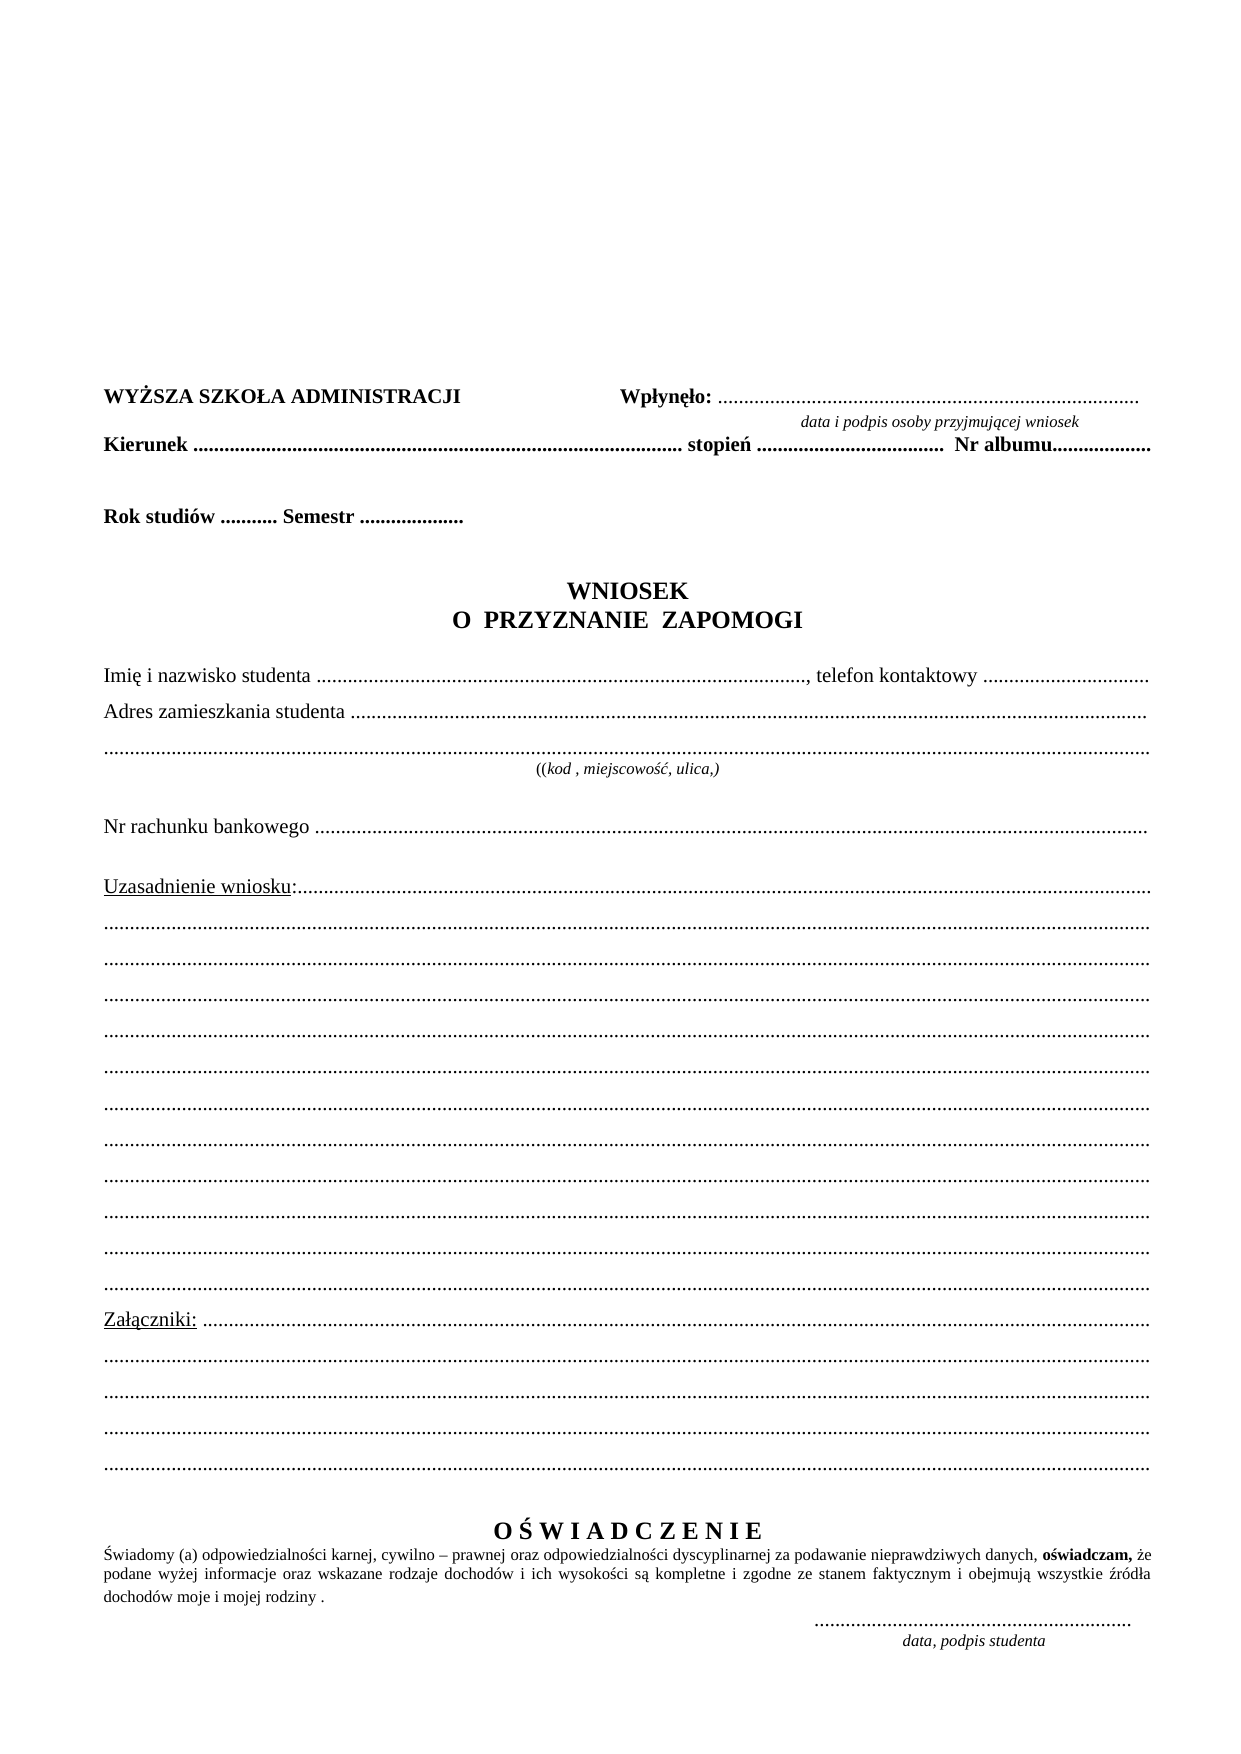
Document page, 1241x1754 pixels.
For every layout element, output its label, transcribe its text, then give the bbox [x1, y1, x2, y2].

text Załączniki: ...................................................................................................................................................................................... [44, 1307, 1152, 1331]
text Kierunek .............................................................................................. stopień .................................... Nr albumu................... [44, 432, 1152, 456]
text ......................................................................................................................................................................................................... [44, 1054, 1152, 1078]
text ......................................................................................................................................................................................................... [44, 1018, 1152, 1042]
text ......................................................................................................................................................................................................... [44, 1126, 1152, 1151]
text .................................................................................................................................................................................................................................................................................................................................................................................................................. [103, 1234, 1152, 1295]
text ......................................................................................................................................................................................................... [44, 1090, 1152, 1114]
text ......................................................................................................................................................................................................... [44, 910, 1152, 934]
text ......................................................................................................................................................................................................... [103, 1451, 1152, 1475]
text ((kod , miejscowość, ulica,) [44, 759, 1152, 778]
text Rok studiów ........... Semestr .................... [44, 504, 1152, 528]
text Imię i nazwisko studenta .............................................................................................., telefon kontaktowy ................................ [44, 663, 1152, 687]
text ......................................................................................................................................................................................................... [103, 1379, 1152, 1403]
text ......................................................................................................................................................................................................... [44, 982, 1152, 1006]
text Adres zamieszkania studenta ......................................................................................................................................................... [44, 699, 1152, 723]
subtitle WNIOSEK [103, 576, 1152, 605]
text ......................................................................................................................................................................................................... [103, 1415, 1152, 1439]
text ......................................................................................................................................................................................................... [44, 1198, 1152, 1223]
subtitle O Ś W I A D C Z E N I E [103, 1516, 1152, 1544]
text Uzasadnienie wniosku:.................................................................................................................................................................... [44, 874, 1152, 898]
text O PRZYZNANIE ZAPOMOGI [44, 605, 1152, 634]
text ......................................................................................................................................................................................................... [44, 1162, 1152, 1187]
text ......................................................................................................................................................................................................... [44, 735, 1152, 759]
text ......................................................................................................................................................................................................... [44, 946, 1152, 970]
text Świadomy (a) odpowiedzialności karnej, cywilno – prawnej oraz odpowiedzialności dyscyplinarnej za podawanie nieprawdziwych danych, oświadczam, że podane wyżej informacje oraz wskazane rodzaje dochodów i ich wysokości są kompletne i zgodne ze stanem faktycznym i obejmują wszystkie źródła dochodów moje i mojej rodziny . ............................................................. [103, 1544, 1152, 1631]
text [44, 1631, 1152, 1650]
text Nr rachunku bankowego ................................................................................................................................................................ [103, 814, 1152, 838]
text ......................................................................................................................................................................................................... [103, 1343, 1152, 1367]
text WYŻSZA SZKOŁA ADMINISTRACJI Wpłynęło: ................................................................................. data i podpis osoby przyjmującej wniosek [44, 384, 1152, 432]
